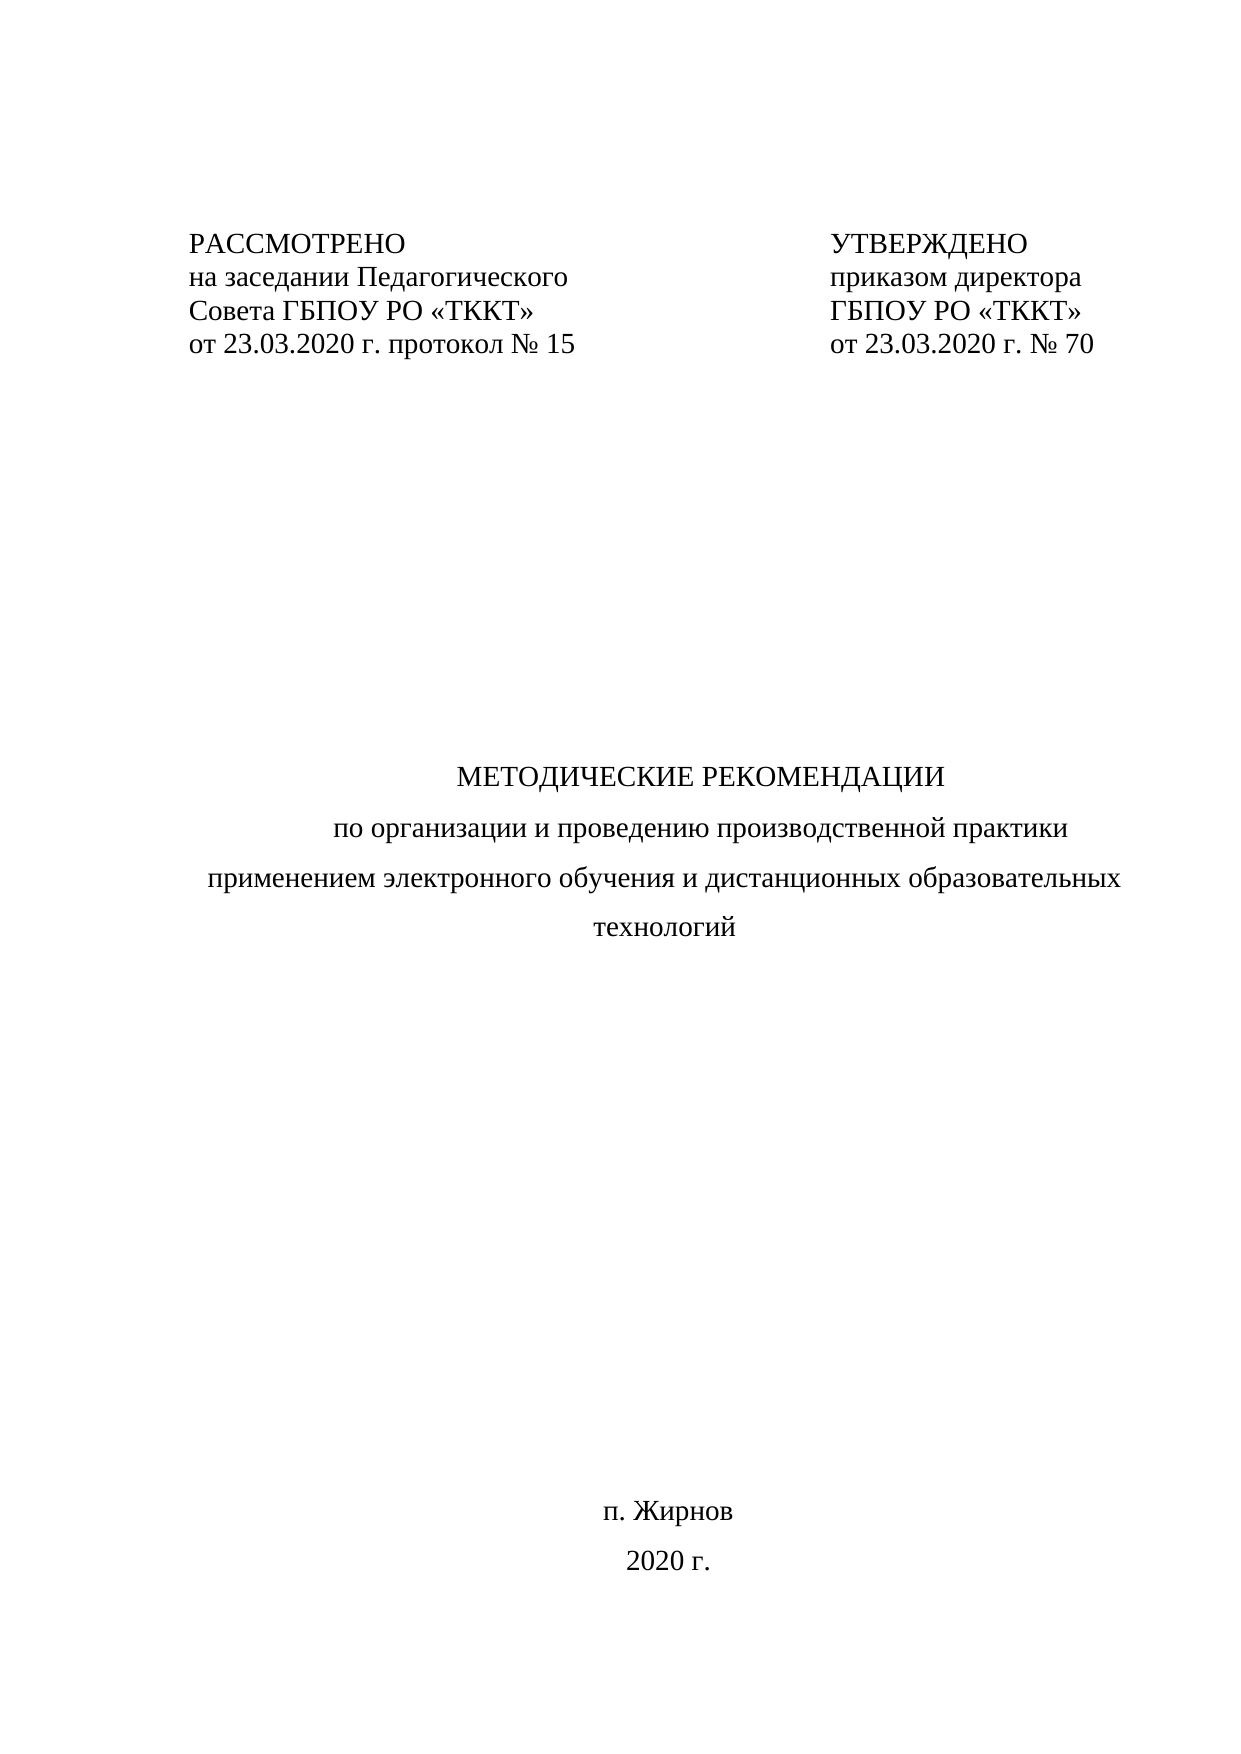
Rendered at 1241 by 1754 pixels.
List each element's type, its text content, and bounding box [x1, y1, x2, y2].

text МЕТОДИЧЕСКИЕ РЕКОМЕНДАЦИИ [177, 759, 1152, 793]
table_header РАССМОТРЕНО на заседании Педагогического Совета ГБПОУ РО «ТККТ» от 23.03.2020 г. протокол № 15 [177, 226, 738, 360]
text п. Жирнов [184, 1493, 1152, 1526]
text 2020 г. [184, 1543, 1152, 1576]
table_header УТВЕРЖДЕНО приказом директора ГБПОУ РО «ТККТ» от 23.03.2020 г. № 70 [739, 226, 1240, 360]
text по организации и проведению производственной практики применением электронного обучения и дистанционных образовательных технологий [177, 810, 1152, 943]
